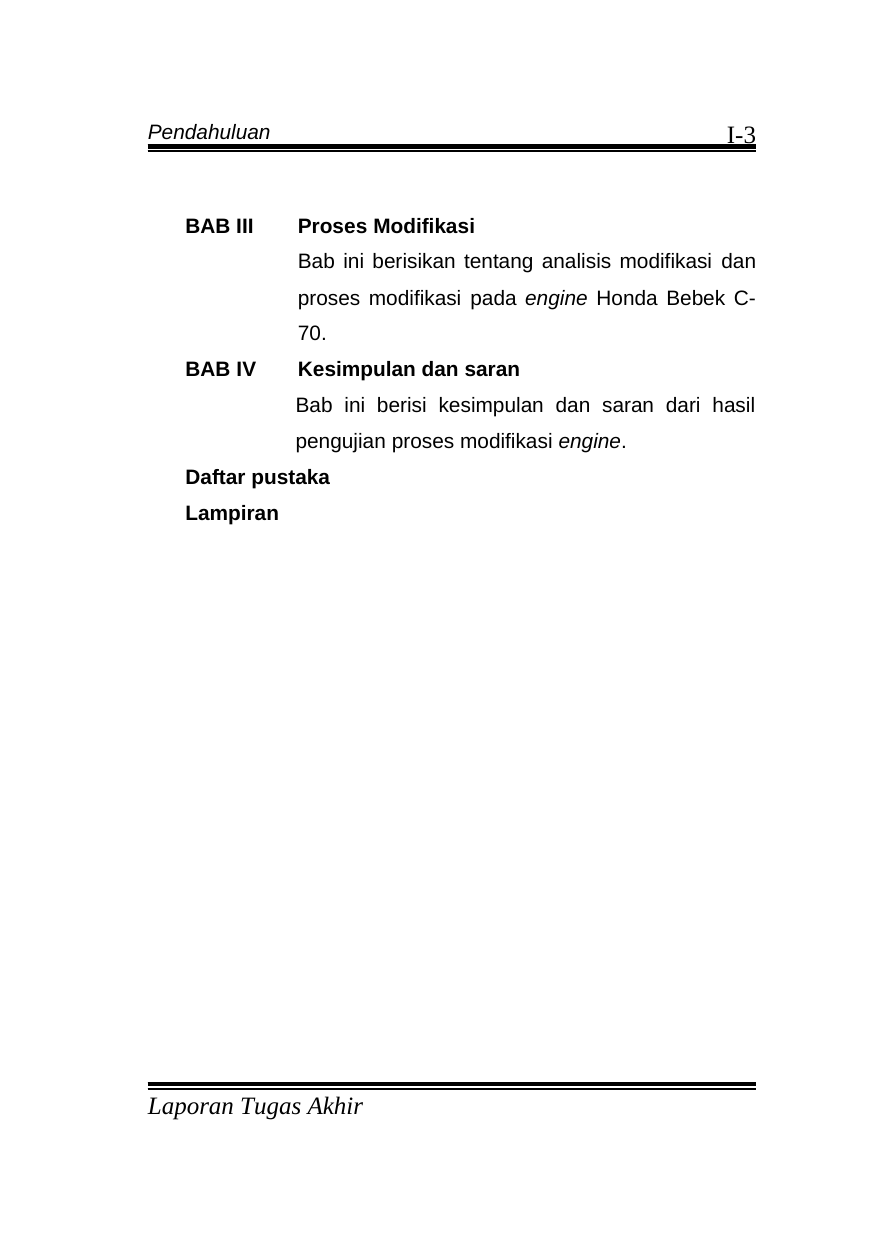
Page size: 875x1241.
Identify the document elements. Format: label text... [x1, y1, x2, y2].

text Bab ini berisikan tentang analisis modifikasi dan proses modifikasi pada engine Honda Bebek C-70. [298, 249, 756, 345]
text Daftar pustaka [148, 465, 756, 489]
text BAB IV Kesimpulan dan saran [148, 357, 756, 381]
text Bab ini berisi kesimpulan dan saran dari hasil pengujian proses modifikasi engine. [266, 393, 756, 453]
text Lampiran [185, 501, 756, 525]
text BAB III Proses Modifikasi [148, 213, 756, 237]
